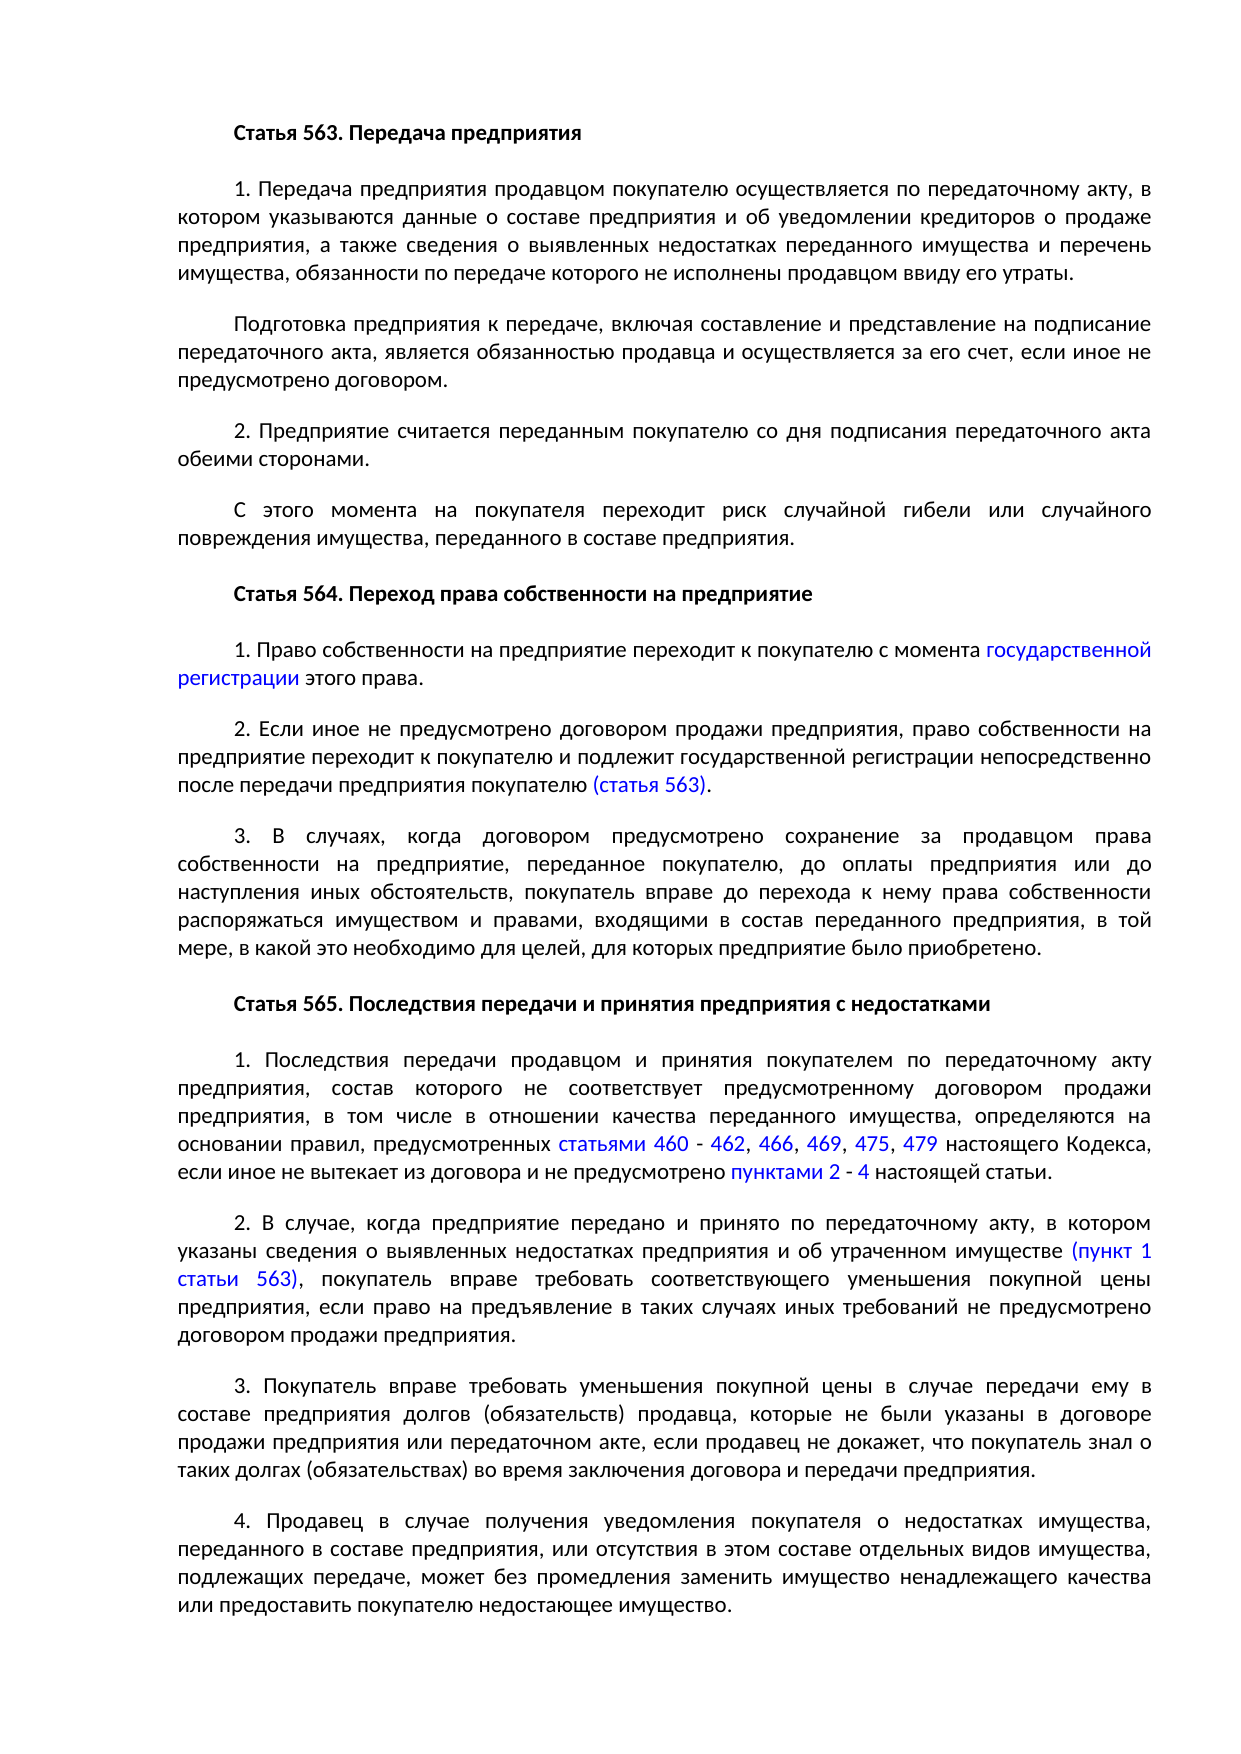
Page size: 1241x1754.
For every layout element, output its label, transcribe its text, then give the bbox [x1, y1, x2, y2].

text 1. Право собственности на предприятие переходит к покупателю с момента государственной регистрации этого права. [177, 635, 1152, 691]
text 3. Покупатель вправе требовать уменьшения покупной цены в случае передачи ему в составе предприятия долгов (обязательств) продавца, которые не были указаны в договоре продажи предприятия или передаточном акте, если продавец не докажет, что покупатель знал о таких долгах (обязательствах) во время заключения договора и передачи предприятия. [177, 1371, 1152, 1483]
text 2. В случае, когда предприятие передано и принято по передаточному акту, в котором указаны сведения о выявленных недостатках предприятия и об утраченном имуществе (пункт 1 статьи 563), покупатель вправе требовать соответствующего уменьшения покупной цены предприятия, если право на предъявление в таких случаях иных требований не предусмотрено договором продажи предприятия. [177, 1208, 1152, 1348]
text 2. Предприятие считается переданным покупателю со дня подписания передаточного акта обеими сторонами. [177, 416, 1152, 472]
text 3. В случаях, когда договором предусмотрено сохранение за продавцом права собственности на предприятие, переданное покупателю, до оплаты предприятия или до наступления иных обстоятельств, покупатель вправе до перехода к нему права собственности распоряжаться имуществом и правами, входящими в состав переданного предприятия, в той мере, в какой это необходимо для целей, для которых предприятие было приобретено. [177, 821, 1152, 961]
title Статья 564. Переход права собственности на предприятие [177, 579, 1152, 607]
text 1. Передача предприятия продавцом покупателю осуществляется по передаточному акту, в котором указываются данные о составе предприятия и об уведомлении кредиторов о продаже предприятия, а также сведения о выявленных недостатках переданного имущества и перечень имущества, обязанности по передаче которого не исполнены продавцом ввиду его утраты. [177, 174, 1152, 286]
text 2. Если иное не предусмотрено договором продажи предприятия, право собственности на предприятие переходит к покупателю и подлежит государственной регистрации непосредственно после передачи предприятия покупателю (статья 563). [177, 714, 1152, 798]
title Статья 565. Последствия передачи и принятия предприятия с недостатками [177, 989, 1152, 1017]
text Подготовка предприятия к передаче, включая составление и представление на подписание передаточного акта, является обязанностью продавца и осуществляется за его счет, если иное не предусмотрено договором. [177, 309, 1152, 393]
text 1. Последствия передачи продавцом и принятия покупателем по передаточному акту предприятия, состав которого не соответствует предусмотренному договором продажи предприятия, в том числе в отношении качества переданного имущества, определяются на основании правил, предусмотренных статьями 460 - 462, 466, 469, 475, 479 настоящего Кодекса, если иное не вытекает из договора и не предусмотрено пунктами 2 - 4 настоящей статьи. [177, 1045, 1152, 1185]
text 4. Продавец в случае получения уведомления покупателя о недостатках имущества, переданного в составе предприятия, или отсутствия в этом составе отдельных видов имущества, подлежащих передаче, может без промедления заменить имущество ненадлежащего качества или предоставить покупателю недостающее имущество. [177, 1506, 1152, 1618]
title Статья 563. Передача предприятия [177, 118, 1152, 146]
text С этого момента на покупателя переходит риск случайной гибели или случайного повреждения имущества, переданного в составе предприятия. [177, 495, 1152, 551]
